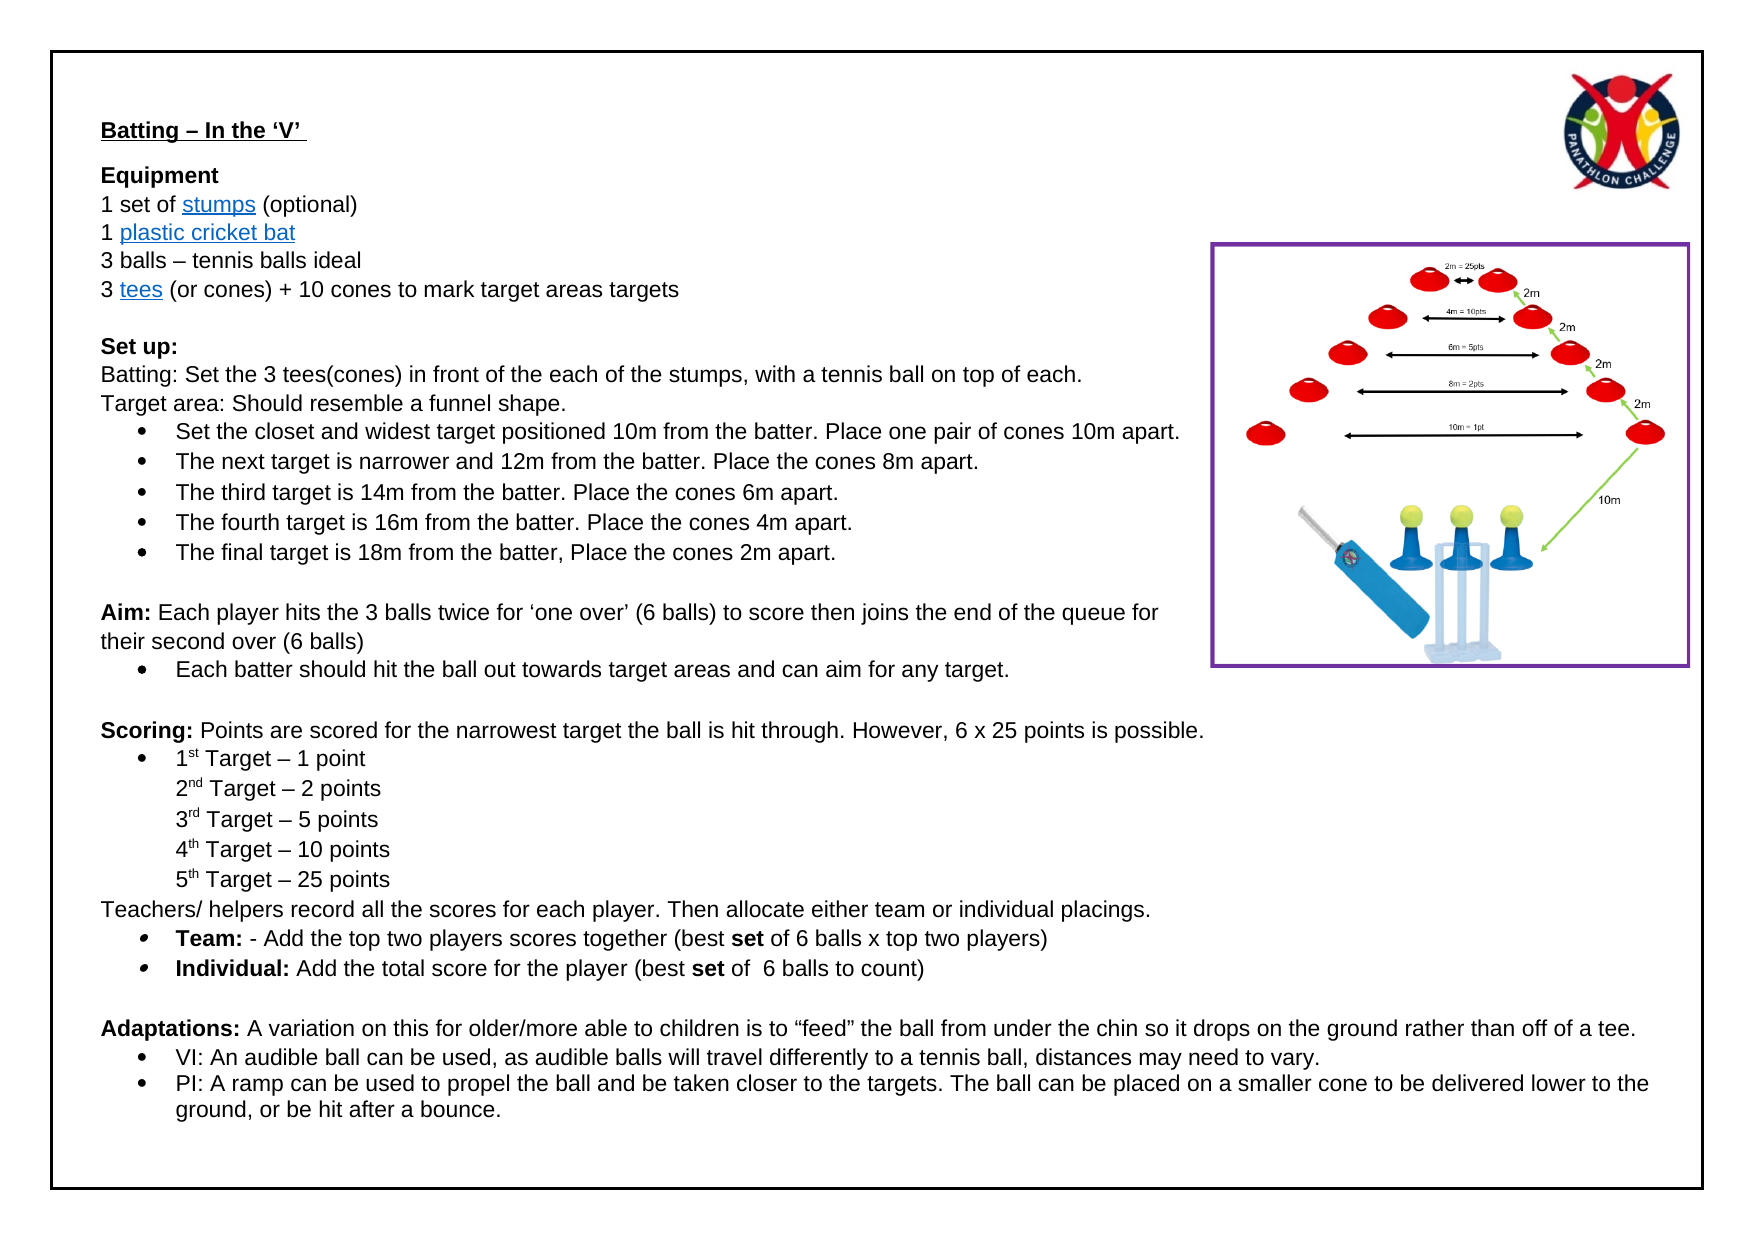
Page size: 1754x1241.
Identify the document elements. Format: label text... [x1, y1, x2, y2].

list The final target is 18m from the batter, Place the cones 2m apart. [138, 539, 1210, 565]
text Scoring: Points are scored for the narrowest target the ball is hit through. However, 6 x 25 points is possible. [100, 717, 1653, 743]
text Adaptations: A variation on this for older/more able to children is to “feed” the ball from under the chin so it drops on the ground rather than off of a tee. [100, 1015, 1653, 1042]
text Equipment [100, 162, 1554, 188]
list Team: - Add the top two players scores together (best set of 6 balls x top two players) [138, 924, 1653, 951]
list 1st Target – 1 point 2nd Target – 2 points 3rd Target – 5 points 4th Target – 10 points 5th Target – 25 points [138, 745, 1653, 892]
text Aim: Each player hits the 3 balls twice for ‘one over’ (6 balls) to score then joins the end of the queue for their second over (6 balls) [100, 599, 1210, 654]
list Individual: Add the total score for the player (best set of 6 balls to count) [138, 955, 1653, 981]
text Teachers/ helpers record all the scores for each player. Then allocate either team or individual placings. [100, 896, 1653, 922]
text Target area: Should resemble a funnel shape. [100, 390, 1210, 416]
text Set up: [100, 333, 1210, 359]
list Set the closet and widest target positioned 10m from the batter. Place one pair of cones 10m apart. [138, 418, 1210, 444]
list The fourth target is 16m from the batter. Place the cones 4m apart. [138, 509, 1210, 535]
text Batting – In the ‘V’ [100, 117, 1554, 143]
text 1 set of stumps (optional) 1 plastic cricket bat 3 balls – tennis balls ideal 3 tees (or cones) + 10 cones to mark target areas targets [100, 191, 1653, 302]
picture [1554, 63, 1690, 202]
list VI: An audible ball can be used, as audible balls will travel differently to a tennis ball, distances may need to vary. [138, 1044, 1653, 1070]
text Batting: Set the 3 tees(cones) in front of the each of the stumps, with a tennis ball on top of each. [100, 361, 1210, 388]
list PI: A ramp can be used to propel the ball and be taken closer to the targets. The ball can be placed on a smaller cone to be delivered lower to the ground, or be hit after a bounce. [138, 1070, 1653, 1123]
list The next target is narrower and 12m from the batter. Place the cones 8m apart. [138, 448, 1210, 475]
picture [1210, 242, 1691, 668]
list Each batter should hit the ball out towards target areas and can aim for any target. [138, 656, 1653, 683]
list The third target is 14m from the batter. Place the cones 6m apart. [138, 478, 1210, 505]
